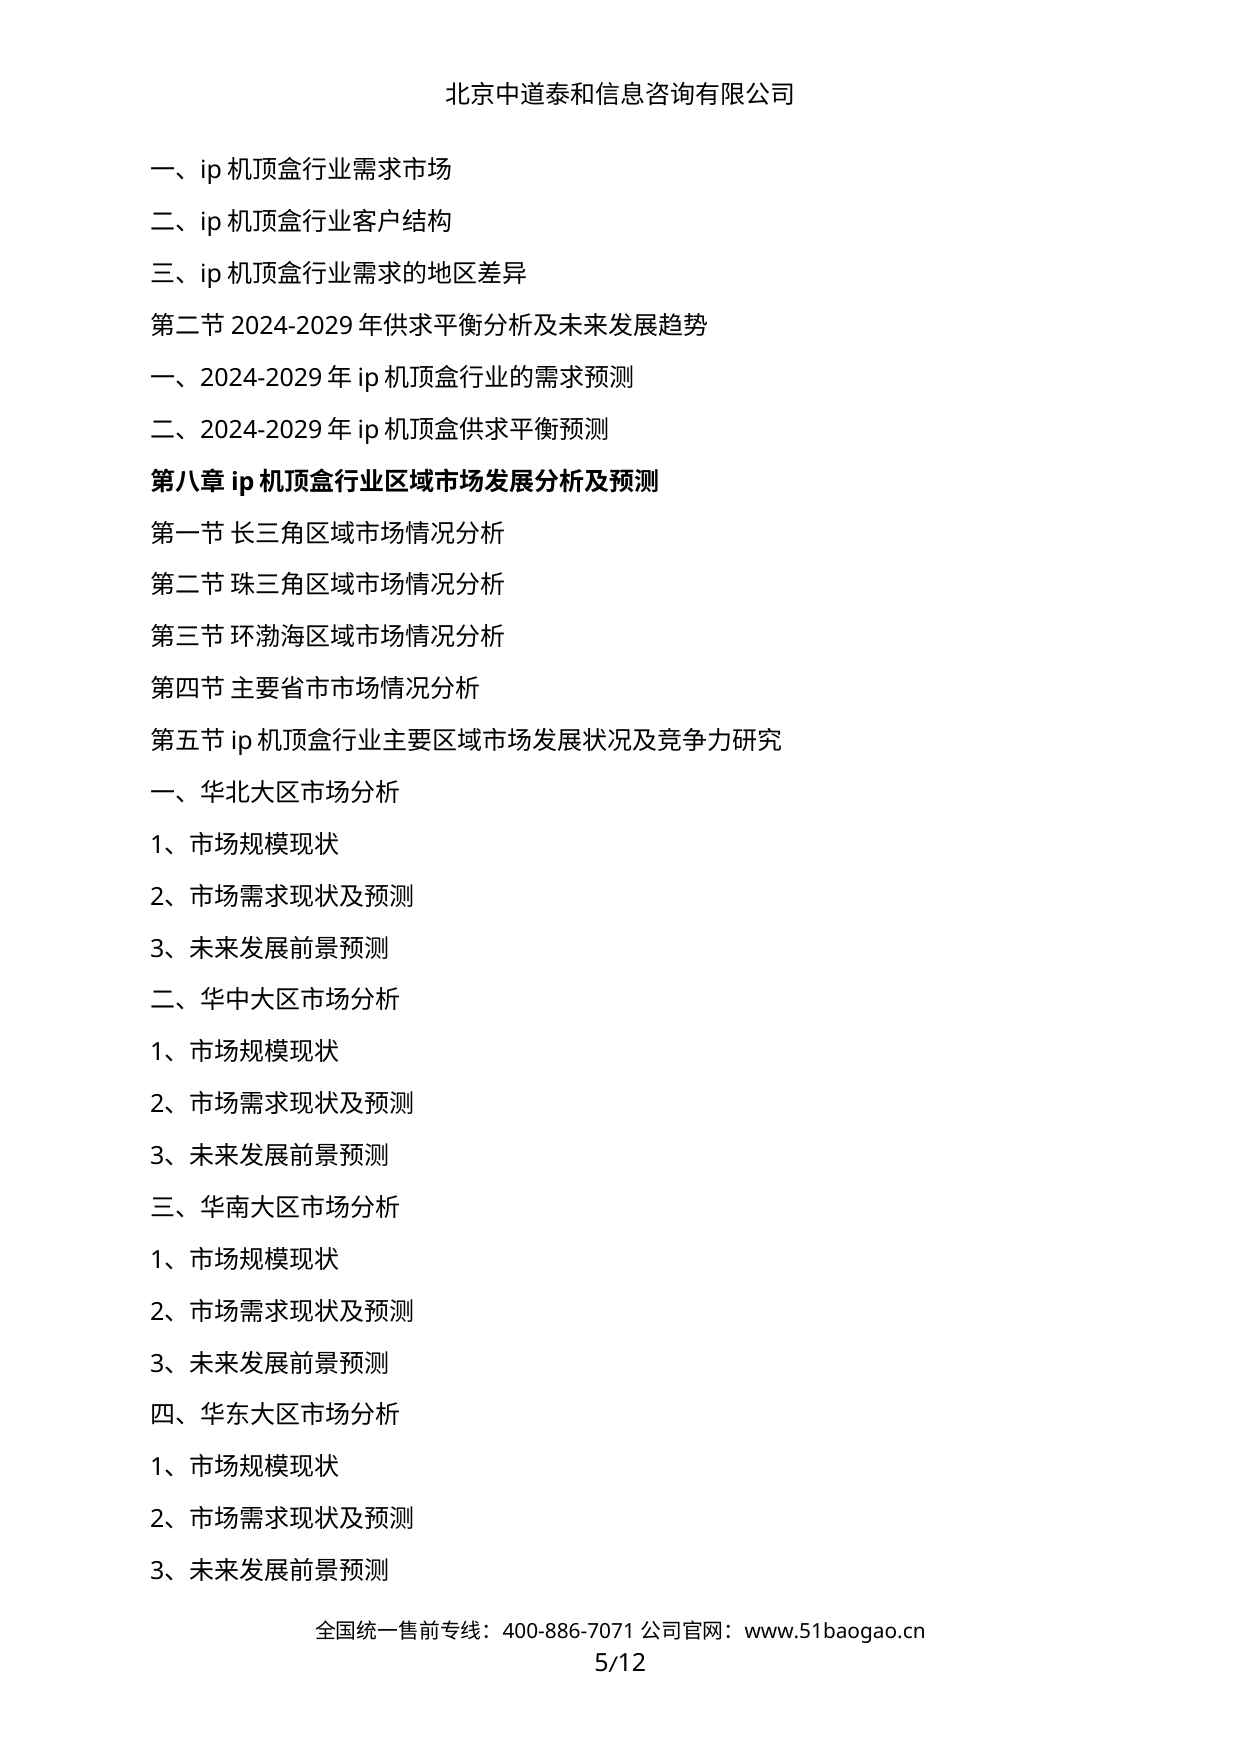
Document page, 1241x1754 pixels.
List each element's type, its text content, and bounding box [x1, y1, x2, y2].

text 3、未来发展前景预测 [150, 1136, 1090, 1172]
text 1、市场规模现状 [150, 824, 1090, 861]
text 2、市场需求现状及预测 [150, 1291, 1090, 1327]
text 一、2024-2029年ip机顶盒行业的需求预测 [150, 357, 1090, 394]
text 三、华南大区市场分析 [150, 1187, 1090, 1224]
text 第五节 ip机顶盒行业主要区域市场发展状况及竞争力研究 [150, 721, 1090, 757]
text 第八章 ip机顶盒行业区域市场发展分析及预测 [150, 461, 1090, 497]
text 1、市场规模现状 [150, 1032, 1090, 1068]
text 二、ip机顶盒行业客户结构 [150, 202, 1090, 238]
text 2、市场需求现状及预测 [150, 876, 1090, 912]
text 1、市场规模现状 [150, 1239, 1090, 1276]
text 一、华北大区市场分析 [150, 772, 1090, 809]
text 2、市场需求现状及预测 [150, 1084, 1090, 1120]
text 二、2024-2029年ip机顶盒供求平衡预测 [150, 409, 1090, 446]
text 第二节 珠三角区域市场情况分析 [150, 565, 1090, 601]
text 一、ip机顶盒行业需求市场 [150, 150, 1090, 186]
text 四、华东大区市场分析 [150, 1395, 1090, 1431]
text 1、市场规模现状 [150, 1447, 1090, 1483]
text 第一节 长三角区域市场情况分析 [150, 513, 1090, 549]
text 第二节 2024-2029年供求平衡分析及未来发展趋势 [150, 306, 1090, 342]
text 二、华中大区市场分析 [150, 980, 1090, 1016]
text 3、未来发展前景预测 [150, 1343, 1090, 1379]
text 第四节 主要省市市场情况分析 [150, 669, 1090, 705]
text 3、未来发展前景预测 [150, 1551, 1090, 1587]
text 3、未来发展前景预测 [150, 928, 1090, 964]
text 三、ip机顶盒行业需求的地区差异 [150, 254, 1090, 290]
text 第三节 环渤海区域市场情况分析 [150, 617, 1090, 653]
text 2、市场需求现状及预测 [150, 1499, 1090, 1535]
